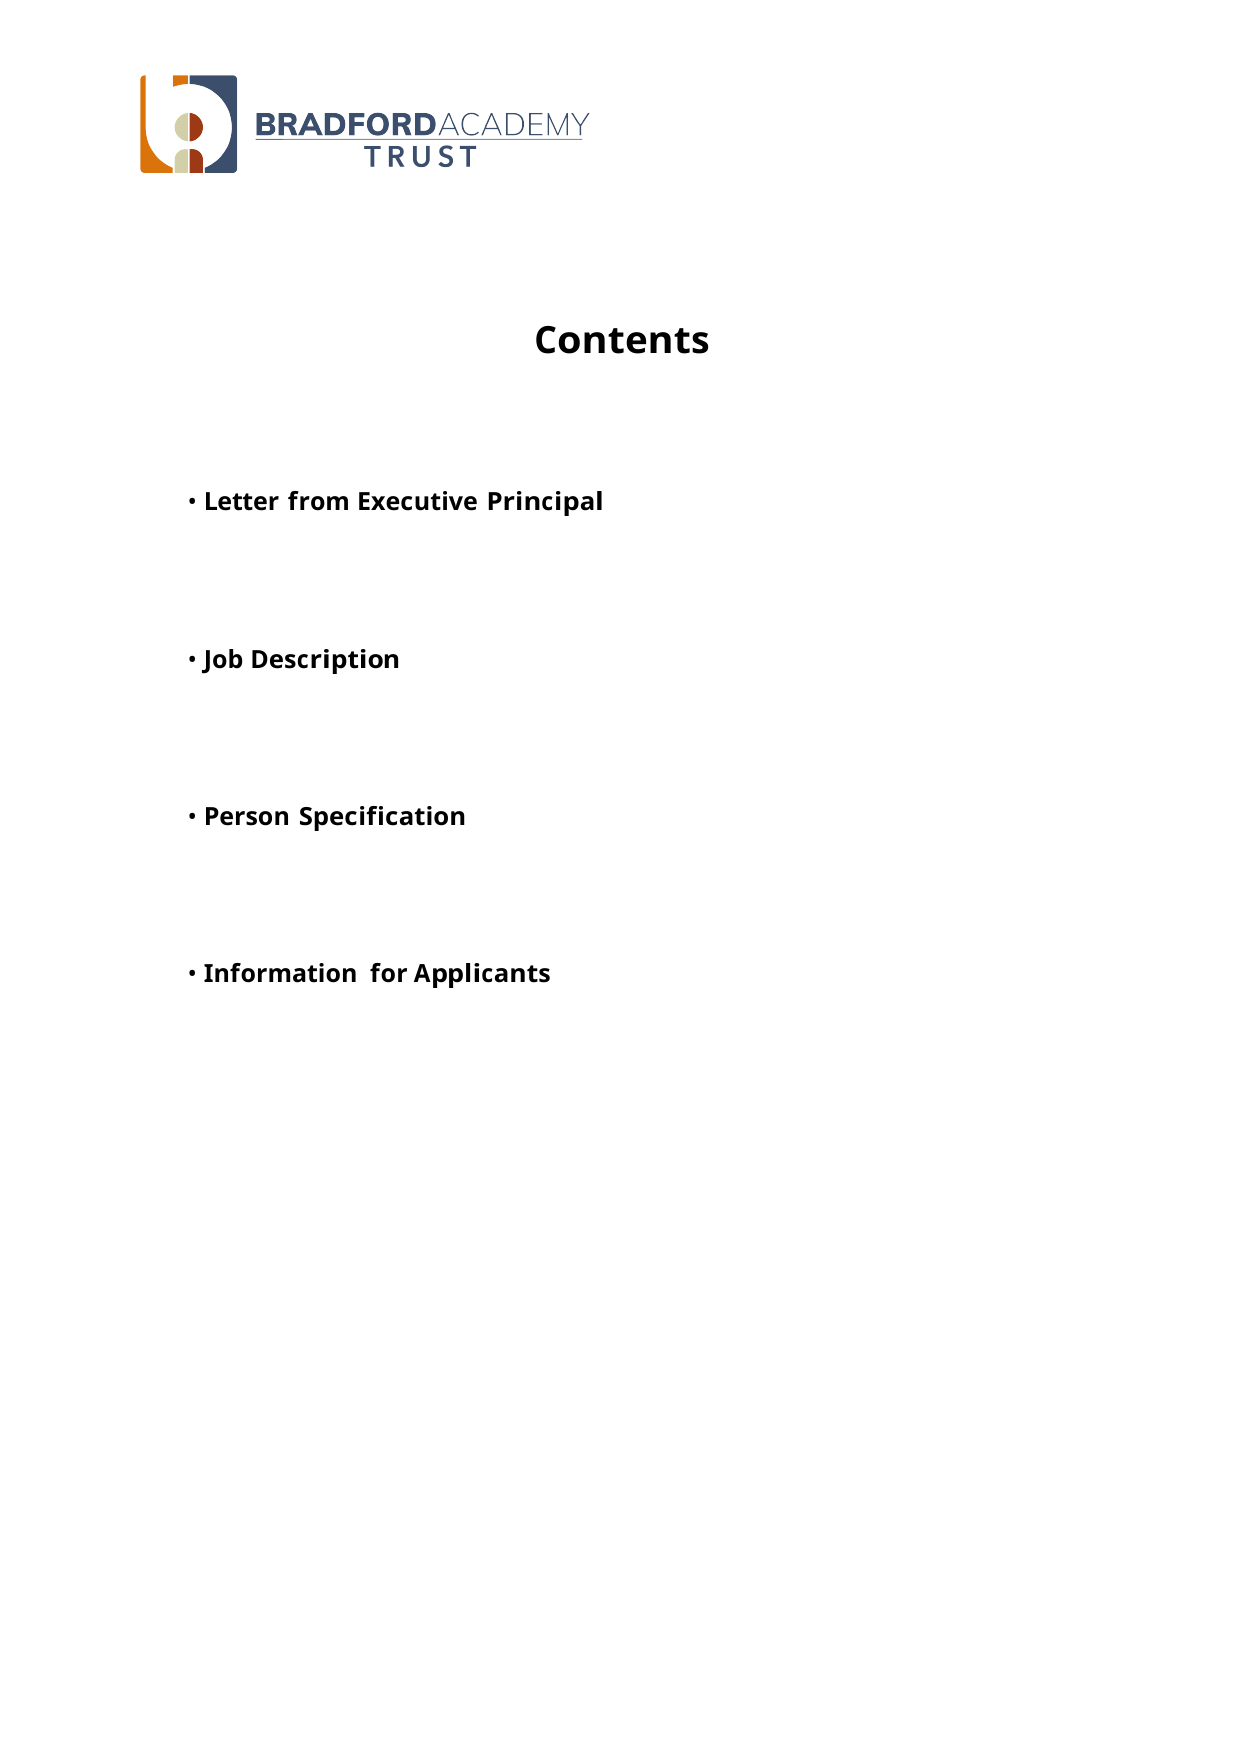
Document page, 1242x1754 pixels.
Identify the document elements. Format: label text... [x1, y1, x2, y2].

text • Person Specification [187, 799, 1069, 833]
text • Letter from Executive Principal [187, 484, 1069, 518]
picture [139, 75, 591, 174]
text Contents [534, 318, 709, 362]
text • Information for Applicants [187, 956, 1069, 990]
text • Job Description [187, 641, 1069, 675]
